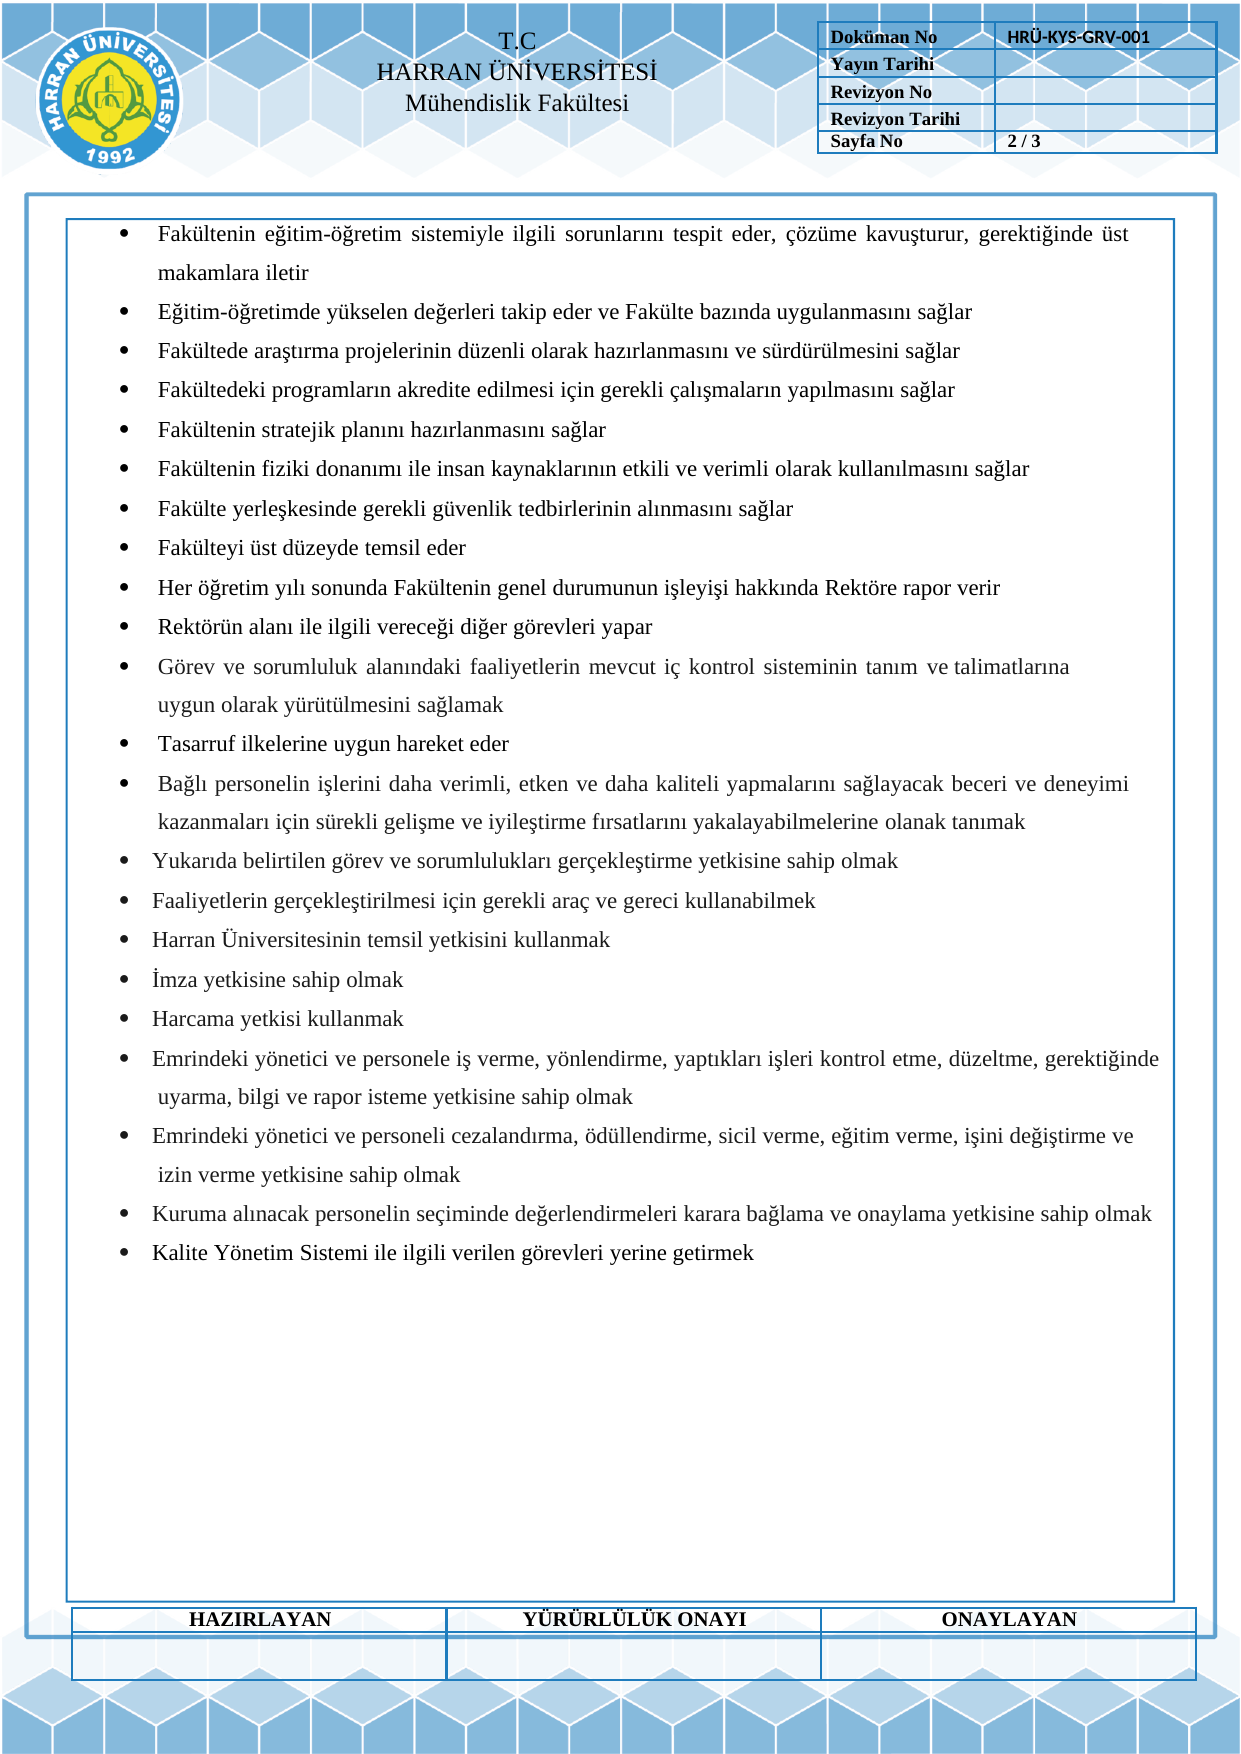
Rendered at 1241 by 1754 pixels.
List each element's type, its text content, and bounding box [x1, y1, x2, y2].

text HARRAN ÜNİVERSİTESİ Mühendislik Fakültesi [376, 57, 658, 117]
list Görev ve sorumluluk alanındaki faaliyetlerin mevcut iç kontrol sisteminin tanım ve talimatlarına uygun olarak yürütülmesini sağlamak [120, 653, 1133, 717]
table_header ONAYLAYAN [822, 1609, 1195, 1631]
list Bağlı personelin işlerini daha verimli, etken ve daha kaliteli yapmalarını sağlayacak beceri ve deneyimi kazanmaları için sürekli gelişme ve iyileştirme fırsatlarını yakalayabilmelerine olanak tanımak [120, 770, 1133, 835]
picture [0, 0, 1241, 1754]
list Fakültenin stratejik planını hazırlanmasını sağlar [120, 416, 1230, 442]
list Emrindeki yönetici ve personele iş verme, yönlendirme, yaptıkları işleri kontrol etme, düzeltme, gerektiğinde uyarma, bilgi ve rapor isteme yetkisine sahip olmak [120, 1045, 1162, 1109]
list Fakültenin fiziki donanımı ile insan kaynaklarının etkili ve verimli olarak kullanılmasını sağlar [120, 456, 1230, 482]
table_cell [822, 1633, 1195, 1679]
list Kalite Yönetim Sistemi ile ilgili verilen görevleri yerine getirmek [120, 1239, 1230, 1266]
list Harcama yetkisi kullanmak [120, 1005, 1230, 1032]
table_cell [448, 1633, 820, 1679]
list Fakülteyi üst düzeyde temsil eder [120, 534, 1230, 561]
list Her öğretim yılı sonunda Fakültenin genel durumunun işleyişi hakkında Rektöre rapor verir [120, 574, 1230, 600]
list Fakültenin eğitim-öğretim sistemiyle ilgili sorunlarını tespit eder, çözüme kavuşturur, gerektiğinde üst makamlara iletir [120, 220, 1133, 285]
table_header YÜRÜRLÜLÜK ONAYI [448, 1609, 820, 1631]
list Fakültedeki programların akredite edilmesi için gerekli çalışmaların yapılmasını sağlar [120, 376, 1230, 403]
list Emrindeki yönetici ve personeli cezalandırma, ödüllendirme, sicil verme, eğitim verme, işini değiştirme ve izin verme yetkisine sahip olmak [120, 1122, 1162, 1187]
list Yukarıda belirtilen görev ve sorumlulukları gerçekleştirme yetkisine sahip olmak [120, 847, 1230, 874]
list Fakülte yerleşkesinde gerekli güvenlik tedbirlerinin alınmasını sağlar [120, 495, 1230, 521]
text T.C [376, 26, 658, 55]
list Eğitim-öğretimde yükselen değerleri takip eder ve Fakülte bazında uygulanmasını sağlar [120, 298, 1230, 324]
list Rektörün alanı ile ilgili vereceği diğer görevleri yapar [120, 613, 1230, 639]
list Tasarruf ilkelerine uygun hareket eder [120, 730, 1230, 757]
list İmza yetkisine sahip olmak [120, 966, 1230, 992]
table_cell [73, 1633, 445, 1679]
list Kuruma alınacak personelin seçiminde değerlendirmeleri karara bağlama ve onaylama yetkisine sahip olmak [120, 1200, 1230, 1226]
list Faaliyetlerin gerçekleştirilmesi için gerekli araç ve gereci kullanabilmek [120, 887, 1230, 913]
list Fakültede araştırma projelerinin düzenli olarak hazırlanmasını ve sürdürülmesini sağlar [120, 337, 1230, 363]
list Harran Üniversitesinin temsil yetkisini kullanmak [120, 926, 1230, 953]
table_header HAZIRLAYAN [73, 1609, 445, 1631]
